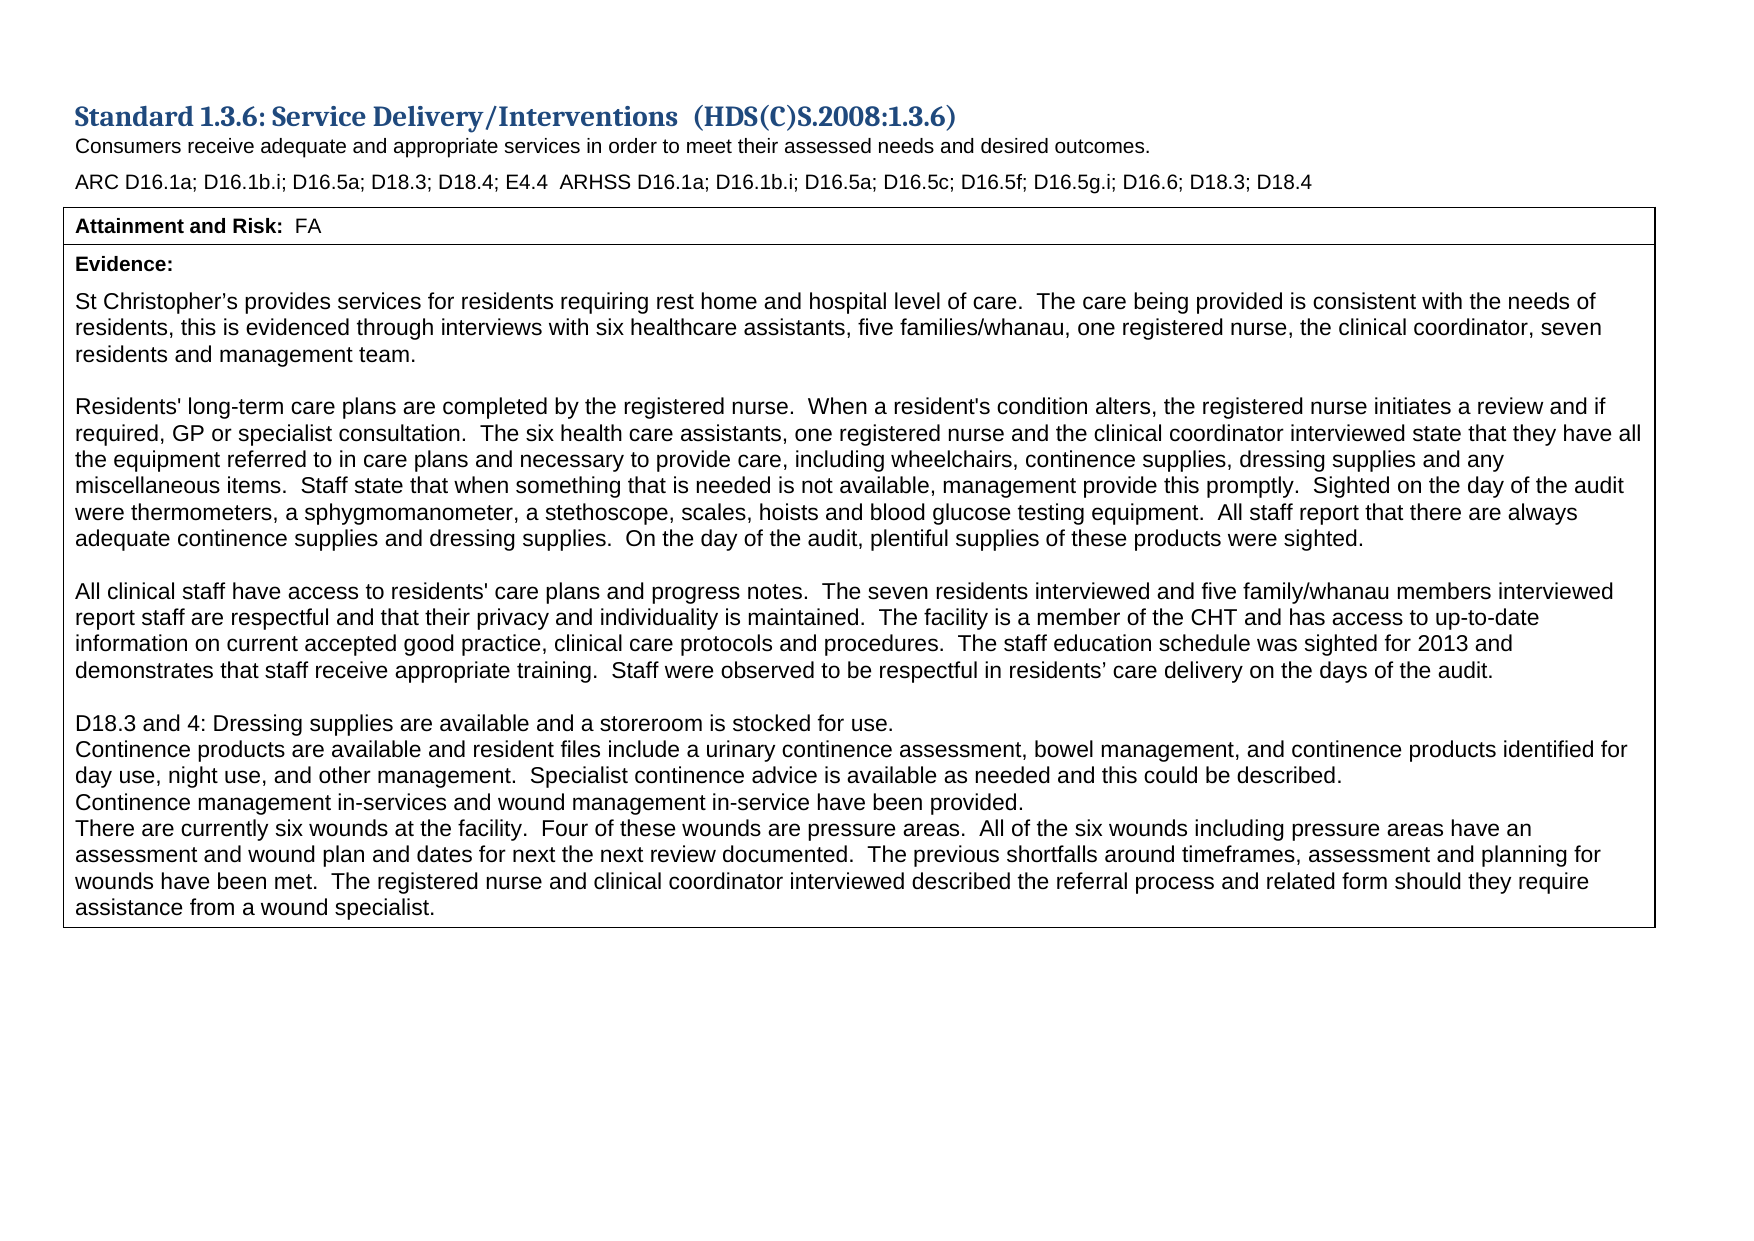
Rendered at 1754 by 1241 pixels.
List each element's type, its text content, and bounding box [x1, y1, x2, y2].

text Consumers receive adequate and appropriate services in order to meet their assessed needs and desired outcomes. [75, 134, 1679, 158]
table_header Attainment and Risk: FA [64, 208, 1654, 244]
text ARC D16.1a; D16.1b.i; D16.5a; D18.3; D18.4; E4.4 ARHSS D16.1a; D16.1b.i; D16.5a; D16.5c; D16.5f; D16.5g.i; D16.6; D18.3; D18.4 [75, 170, 1679, 194]
table_cell St Christopher’s provides services for residents requiring rest home and hospital level of care. The care being provided is consistent with the needs of residents, this is evidenced through interviews with six healthcare assistants, five families/whanau, one registered nurse, the clinical coordinator, seven residents and management team. Residents' long-term care plans are completed by the registered nurse. When a resident's condition alters, the registered nurse initiates a review and if required, GP or specialist consultation. The six health care assistants, one registered nurse and the clinical coordinator interviewed state that they have all the equipment referred to in care plans and necessary to provide care, including wheelchairs, continence supplies, dressing supplies and any miscellaneous items. Staff state that when something that is needed is not available, management provide this promptly. Sighted on the day of the audit were thermometers, a sphygmomanometer, a stethoscope, scales, hoists and blood glucose testing equipment. All staff report that there are always adequate continence supplies and dressing supplies. On the day of the audit, plentiful supplies of these products were sighted. All clinical staff have access to residents' care plans and progress notes. The seven residents interviewed and five family/whanau members interviewed report staff are respectful and that their privacy and individuality is maintained. The facility is a member of the CHT and has access to up-to-date information on current accepted good practice, clinical care protocols and procedures. The staff education schedule was sighted for 2013 and demonstrates that staff receive appropriate training. Staff were observed to be respectful in residents’ care delivery on the days of the audit. D18.3 and 4: Dressing supplies are available and a storeroom is stocked for use. Continence products are available and resident files include a urinary continence assessment, bowel management, and continence products identified for day use, night use, and other management. Specialist continence advice is available as needed and this could be described. Continence management in-services and wound management in-service have been provided. There are currently six wounds at the facility. Four of these wounds are pressure areas. All of the six wounds including pressure areas have an assessment and wound plan and dates for next the next review documented. The previous shortfalls around timeframes, assessment and planning for wounds have been met. The registered nurse and clinical coordinator interviewed described the referral process and related form should they require assistance from a wound specialist. [64, 282, 1654, 927]
subtitle Standard 1.3.6: Service Delivery/Interventions (HDS(C)S.2008:1.3.6) [75, 100, 1679, 134]
table_cell Evidence: [64, 245, 1654, 282]
